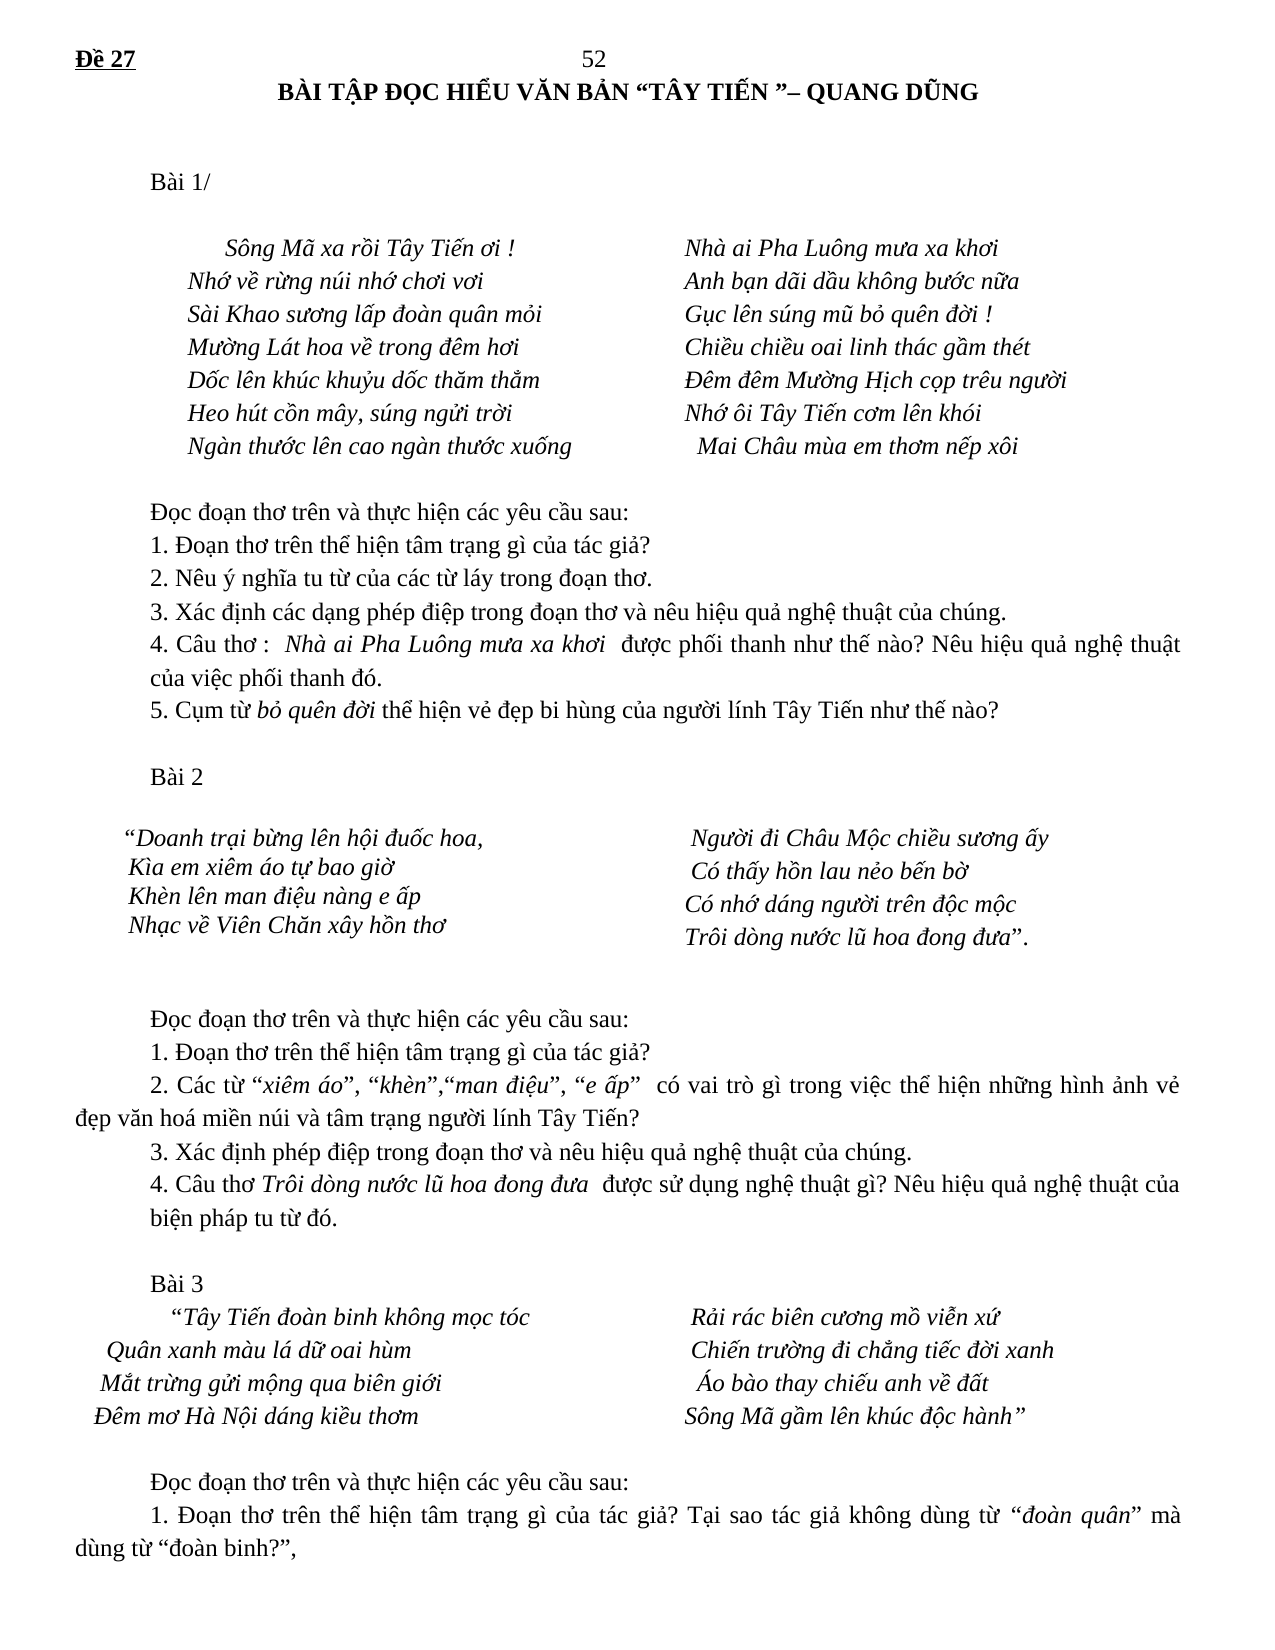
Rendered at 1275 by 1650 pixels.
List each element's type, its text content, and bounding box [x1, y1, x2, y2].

text Sông Mã xa rồi Tây Tiến ơi ! [37, 233, 591, 262]
text BÀI TẬP ĐỌC HIỂU VĂN BẢN “TÂY TIẾN ”– QUANG DŨNG [75, 77, 1181, 106]
text Nhớ về rừng núi nhớ chơi vơi [187, 266, 591, 295]
text Trôi dòng nước lũ hoa đong đưa”. [684, 922, 1181, 951]
text Sài Khao sương lấp đoàn quân mỏi [187, 299, 591, 328]
text Bài 3 [75, 1269, 1181, 1297]
text Sông Mã gầm lên khúc độc hành” [666, 1401, 1181, 1429]
text Mai Châu mùa em thơm nếp xôi [684, 431, 1181, 460]
text Có thấy hồn lau nẻo bến bờ [684, 856, 1181, 885]
text Đọc đoạn thơ trên và thực hiện các yêu cầu sau: [75, 1004, 1181, 1033]
text 5. Cụm từ bỏ quên đời thể hiện vẻ đẹp bi hùng của người lính Tây Tiến như thế nào? [150, 696, 1181, 724]
text Nhà ai Pha Luông mưa xa khơi [684, 233, 1181, 262]
text Bài 1/ [75, 167, 1181, 196]
text Người đi Châu Mộc chiều sương ấy [684, 823, 1181, 852]
text Quân xanh màu lá dữ oai hùm [94, 1335, 591, 1363]
text Khèn lên man điệu nàng e ấp [122, 881, 591, 910]
text Mường Lát hoa về trong đêm hơi [187, 332, 591, 361]
text 1. Đoạn thơ trên thể hiện tâm trạng gì của tác giả? [75, 1037, 1181, 1066]
text 2. Các từ “xiêm áo”, “khèn”,“man điệu”, “e ấp” có vai trò gì trong việc thể hiện những hình ảnh vẻ đẹp văn hoá miền núi và tâm trạng người lính Tây Tiến? [75, 1071, 1181, 1132]
text Chiến trường đi chẳng tiếc đời xanh [684, 1335, 1181, 1363]
text Áo bào thay chiếu anh về đất [684, 1368, 1181, 1396]
text Chiều chiều oai linh thác gầm thét [684, 332, 1181, 361]
text Đọc đoạn thơ trên và thực hiện các yêu cầu sau: [75, 1467, 1181, 1496]
text Rải rác biên cương mồ viễn xứ [684, 1302, 1181, 1330]
text Heo hút cồn mây, súng ngửi trời [187, 398, 591, 427]
text 1. Đoạn thơ trên thể hiện tâm trạng gì của tác giả? Tại sao tác giả không dùng từ “đoàn quân” mà dùng từ “đoàn binh?”, [75, 1500, 1181, 1562]
text Kìa em xiêm áo tự bao giờ [122, 852, 591, 881]
text 1. Đoạn thơ trên thể hiện tâm trạng gì của tác giả? [75, 531, 1181, 559]
text 4. Câu thơ : Nhà ai Pha Luông mưa xa khơi được phối thanh như thế nào? Nêu hiệu quả nghệ thuật của việc phối thanh đó. [150, 629, 1181, 691]
text Nhạc về Viên Chăn xây hồn thơ [122, 910, 591, 938]
text Đêm đêm Mường Hịch cọp trêu người [684, 365, 1181, 394]
text “Doanh trại bừng lên hội đuốc hoa, [122, 823, 591, 852]
text Có nhớ dáng người trên độc mộc [684, 889, 1181, 918]
text Ngàn thước lên cao ngàn thước xuống [187, 431, 591, 460]
text Dốc lên khúc khuỷu dốc thăm thẳm [187, 365, 591, 394]
text Đề 27 [75, 44, 1181, 72]
text Đêm mơ Hà Nội dáng kiều thơm [94, 1401, 591, 1429]
text 3. Xác định phép điệp trong đoạn thơ và nêu hiệu quả nghệ thuật của chúng. [75, 1137, 1181, 1165]
text Bài 2 [75, 762, 1181, 790]
text Nhớ ôi Tây Tiến cơm lên khói [684, 398, 1181, 427]
text 4. Câu thơ Trôi dòng nước lũ hoa đong đưa được sử dụng nghệ thuật gì? Nêu hiệu quả nghệ thuật của biện pháp tu từ đó. [150, 1169, 1181, 1231]
text Đọc đoạn thơ trên và thực hiện các yêu cầu sau: [75, 497, 1181, 526]
text 2. Nêu ý nghĩa tu từ của các từ láy trong đoạn thơ. [75, 563, 1181, 592]
text Anh bạn dãi dầu không bước nữa [684, 266, 1181, 295]
text “Tây Tiến đoàn binh không mọc tóc [94, 1302, 591, 1330]
text 3. Xác định các dạng phép điệp trong đoạn thơ và nêu hiệu quả nghệ thuật của chúng. [75, 597, 1181, 625]
text Gục lên súng mũ bỏ quên đời ! [684, 299, 1181, 328]
text Mắt trừng gửi mộng qua biên giới [94, 1368, 591, 1396]
